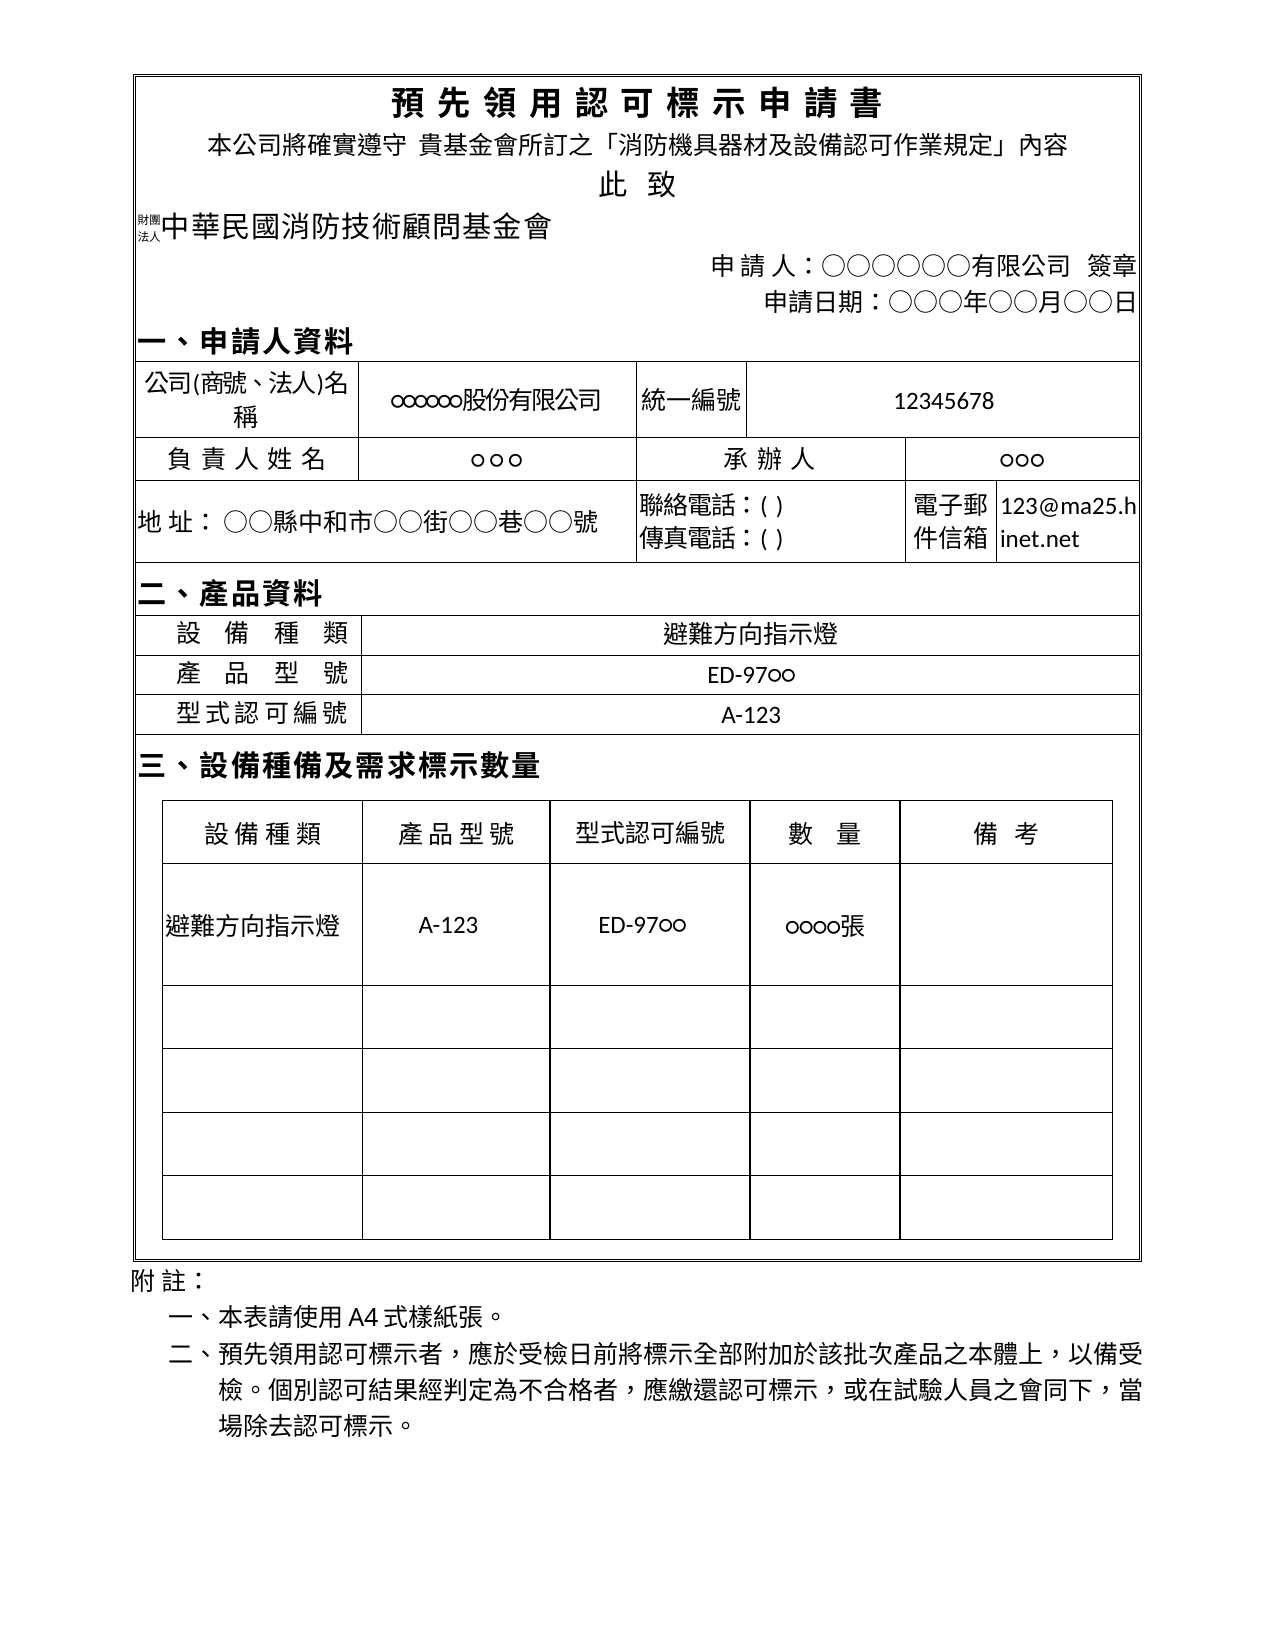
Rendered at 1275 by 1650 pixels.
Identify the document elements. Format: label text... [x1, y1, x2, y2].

table_cell 避難方向指示燈 [362, 616, 1139, 655]
table_cell A-123 [362, 695, 1139, 734]
table_cell 123@ma25.hinet.net [997, 481, 1139, 562]
text 一、本表請使用A4式樣紙張。 [118, 1298, 1157, 1334]
text 二、預先領用認可標示者，應於受檢日前將標示全部附加於該批次產品之本體上，以備受檢。個別認可結果經判定為不合格者，應繳還認可標示，或在試驗人員之會同下，當場除去認可標示。 [168, 1334, 1157, 1443]
table_cell 設備種類 [173, 616, 361, 655]
table_cell 產品型號 [173, 656, 361, 694]
table_cell 三、設備種備及需求標示數量 [136, 735, 1139, 1258]
table_cell ED-97○○ [362, 656, 1139, 694]
text 附 註： [118, 1262, 1157, 1298]
table_cell 聯絡電話：( ) 傳真電話：( ) [637, 481, 905, 562]
table_cell 電子郵件信箱 [906, 481, 996, 562]
table_header 預先領用認可標示申請書 本公司將確實遵守 貴基金會所訂之「消防機具器材及設備認可作業規定」內容 此 致 中華民國消防技術顧問基金會 申 請 人：○○○○○○有限公司 簽章 申請日期：○○○年○○月○○日 一、申請人資料 [136, 77, 1139, 361]
table_cell 公司(商號、法人)名稱 [136, 362, 358, 437]
table_cell 地 址： ○○縣中和市○○街○○巷○○號 [136, 481, 636, 562]
table_cell 二、產品資料 [136, 563, 1139, 615]
table_cell 統一編號 [637, 362, 746, 437]
table_cell [136, 656, 173, 694]
table_cell [136, 695, 173, 734]
table_cell 負責人姓名 [136, 438, 358, 479]
table_cell ○○○○○○股份有限公司 [359, 362, 636, 437]
table_cell 12345678 [747, 362, 1139, 437]
table_cell ○ ○ ○ [359, 438, 636, 479]
table_cell 承 辦 人 [637, 438, 905, 479]
table_cell [136, 616, 173, 655]
table_cell ○ ○ ○ [906, 438, 1139, 479]
table_cell 型式認可編號 [173, 695, 361, 734]
